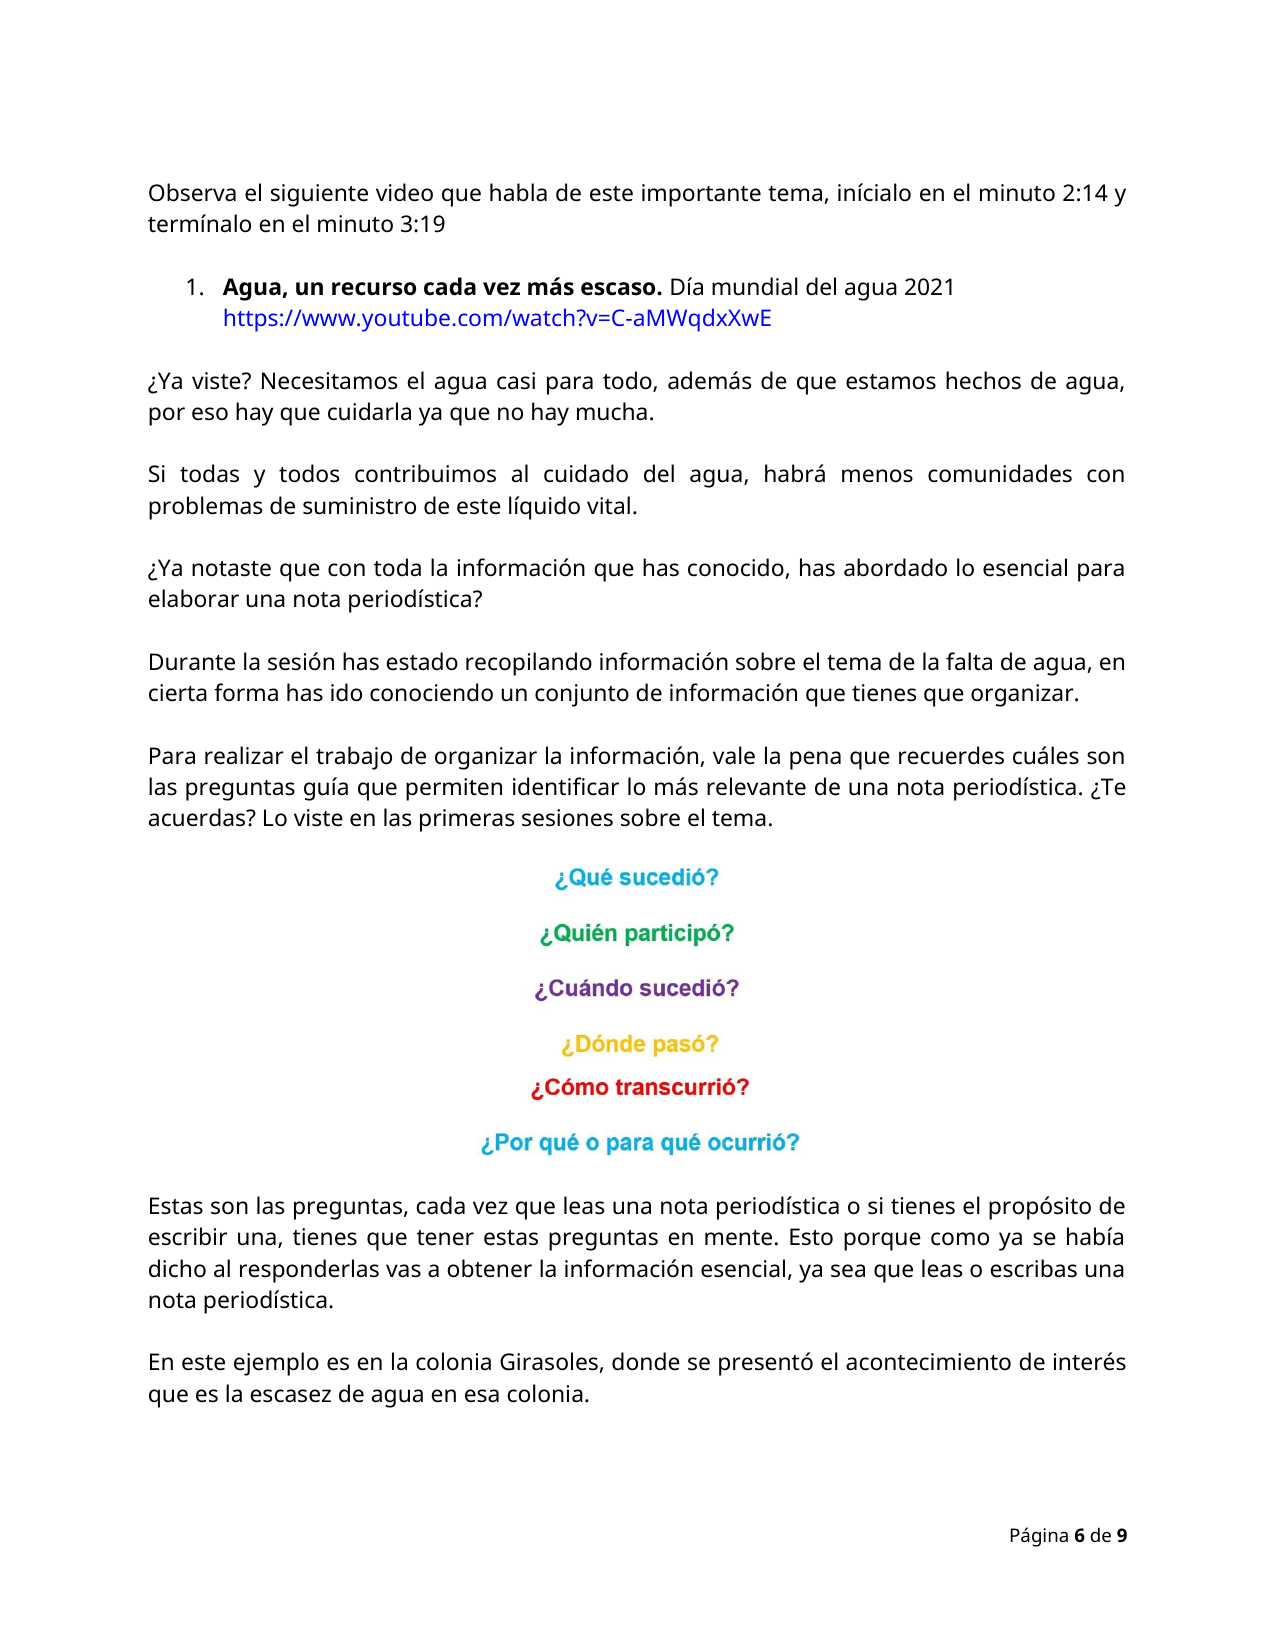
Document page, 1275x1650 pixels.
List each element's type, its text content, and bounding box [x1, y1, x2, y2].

text ¿Ya notaste que con toda la información que has conocido, has abordado lo esencial para elaborar una nota periodística? [148, 552, 1127, 615]
picture [460, 864, 815, 1159]
text Estas son las preguntas, cada vez que leas una nota periodística o si tienes el propósito de escribir una, tienes que tener estas preguntas en mente. Esto porque como ya se había dicho al responderlas vas a obtener la información esencial, ya sea que leas o escribas una nota periodística. [148, 1190, 1127, 1315]
text En este ejemplo es en la colonia Girasoles, donde se presentó el acontecimiento de interés que es la escasez de agua en esa colonia. [148, 1346, 1127, 1409]
list Agua, un recurso cada vez más escaso. Día mundial del agua 2021 [185, 271, 1127, 302]
text Si todas y todos contribuimos al cuidado del agua, habrá menos comunidades con problemas de suministro de este líquido vital. [148, 458, 1127, 521]
text Para realizar el trabajo de organizar la información, vale la pena que recuerdes cuáles son las preguntas guía que permiten identificar lo más relevante de una nota periodística. ¿Te acuerdas? Lo viste en las primeras sesiones sobre el tema. [148, 740, 1127, 833]
text ¿Ya viste? Necesitamos el agua casi para todo, además de que estamos hechos de agua, por eso hay que cuidarla ya que no hay mucha. [148, 365, 1127, 427]
text Durante la sesión has estado recopilando información sobre el tema de la falta de agua, en cierta forma has ido conociendo un conjunto de información que tienes que organizar. [148, 646, 1127, 708]
text Observa el siguiente video que habla de este importante tema, inícialo en el minuto 2:14 y termínalo en el minuto 3:19 [148, 177, 1127, 240]
list https://www.youtube.com/watch?v=C-aMWqdxXwE [223, 302, 1127, 333]
